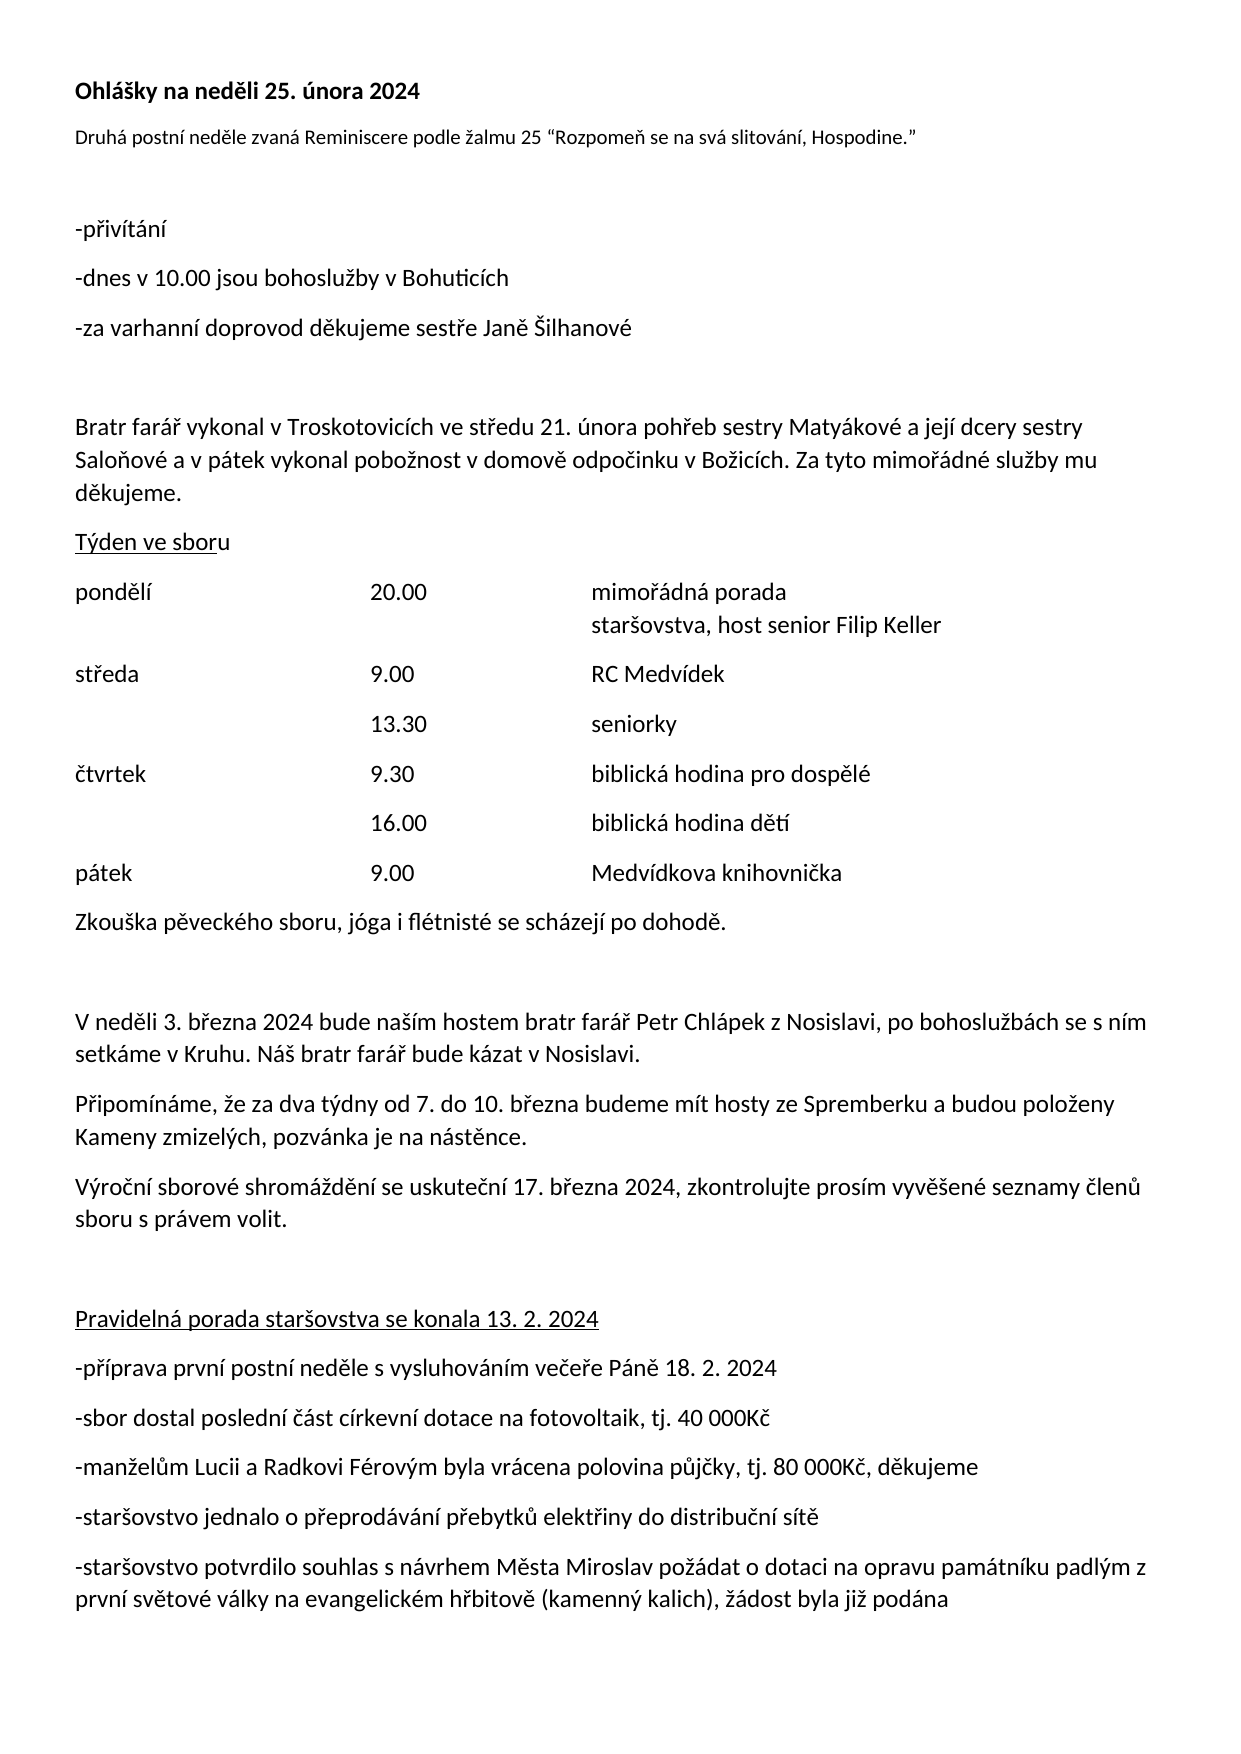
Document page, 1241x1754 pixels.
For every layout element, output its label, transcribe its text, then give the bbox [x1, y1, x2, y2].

text Ohlášky na neděli 25. února 2024 [75, 75, 1165, 106]
text Zkouška pěveckého sboru, jóga i flétnisté se scházejí po dohodě. [75, 906, 1165, 937]
text -sbor dostal poslední část církevní dotace na fotovoltaik, tj. 40 000Kč [75, 1402, 1165, 1432]
text pátek 9.00 Medvídkova knihovnička [75, 857, 1165, 887]
text -staršovstvo jednalo o přeprodávání přebytků elektřiny do distribuční sítě [75, 1501, 1165, 1532]
text Pravidelná porada staršovstva se konala 13. 2. 2024 [75, 1303, 1165, 1333]
text -přivítání [75, 213, 1165, 243]
text středa 9.00 RC Medvídek [75, 658, 1165, 689]
text pondělí 20.00 mimořádná porada staršovstva, host senior Filip Keller [75, 576, 1165, 639]
text Výroční sborové shromáždění se uskuteční 17. března 2024, zkontrolujte prosím vyvěšené seznamy členů sboru s právem volit. [75, 1171, 1165, 1234]
text -dnes v 10.00 jsou bohoslužby v Bohuticích [75, 262, 1165, 293]
text čtvrtek 9.30 biblická hodina pro dospělé [75, 758, 1165, 788]
text Připomínáme, že za dva týdny od 7. do 10. března budeme mít hosty ze Spremberku a budou položeny Kameny zmizelých, pozvánka je na nástěnce. [75, 1088, 1165, 1152]
text -staršovstvo potvrdilo souhlas s návrhem Města Miroslav požádat o dotaci na opravu památníku padlým z první světové války na evangelickém hřbitově (kamenný kalich), žádost byla již podána [75, 1551, 1165, 1614]
text 13.30 seniorky [296, 708, 1165, 739]
text -manželům Lucii a Radkovi Férovým byla vrácena polovina půjčky, tj. 80 000Kč, děkujeme [75, 1451, 1165, 1482]
text 16.00 biblická hodina dětí [296, 807, 1165, 838]
text -příprava první postní neděle s vysluhováním večeře Páně 18. 2. 2024 [75, 1352, 1165, 1383]
text Bratr farář vykonal v Troskotovicích ve středu 21. února pohřeb sestry Matyákové a její dcery sestry Saloňové a v pátek vykonal pobožnost v domově odpočinku v Božicích. Za tyto mimořádné služby mu děkujeme. [75, 411, 1165, 507]
text V neděli 3. března 2024 bude naším hostem bratr farář Petr Chlápek z Nosislavi, po bohoslužbách se s ním setkáme v Kruhu. Náš bratr farář bude kázat v Nosislavi. [75, 1006, 1165, 1069]
text -za varhanní doprovod děkujeme sestře Janě Šilhanové [75, 312, 1165, 342]
text Týden ve sboru [75, 526, 1165, 557]
text Druhá postní neděle zvaná Reminiscere podle žalmu 25 “Rozpomeň se na svá slitování, Hospodine.” [75, 124, 1165, 150]
